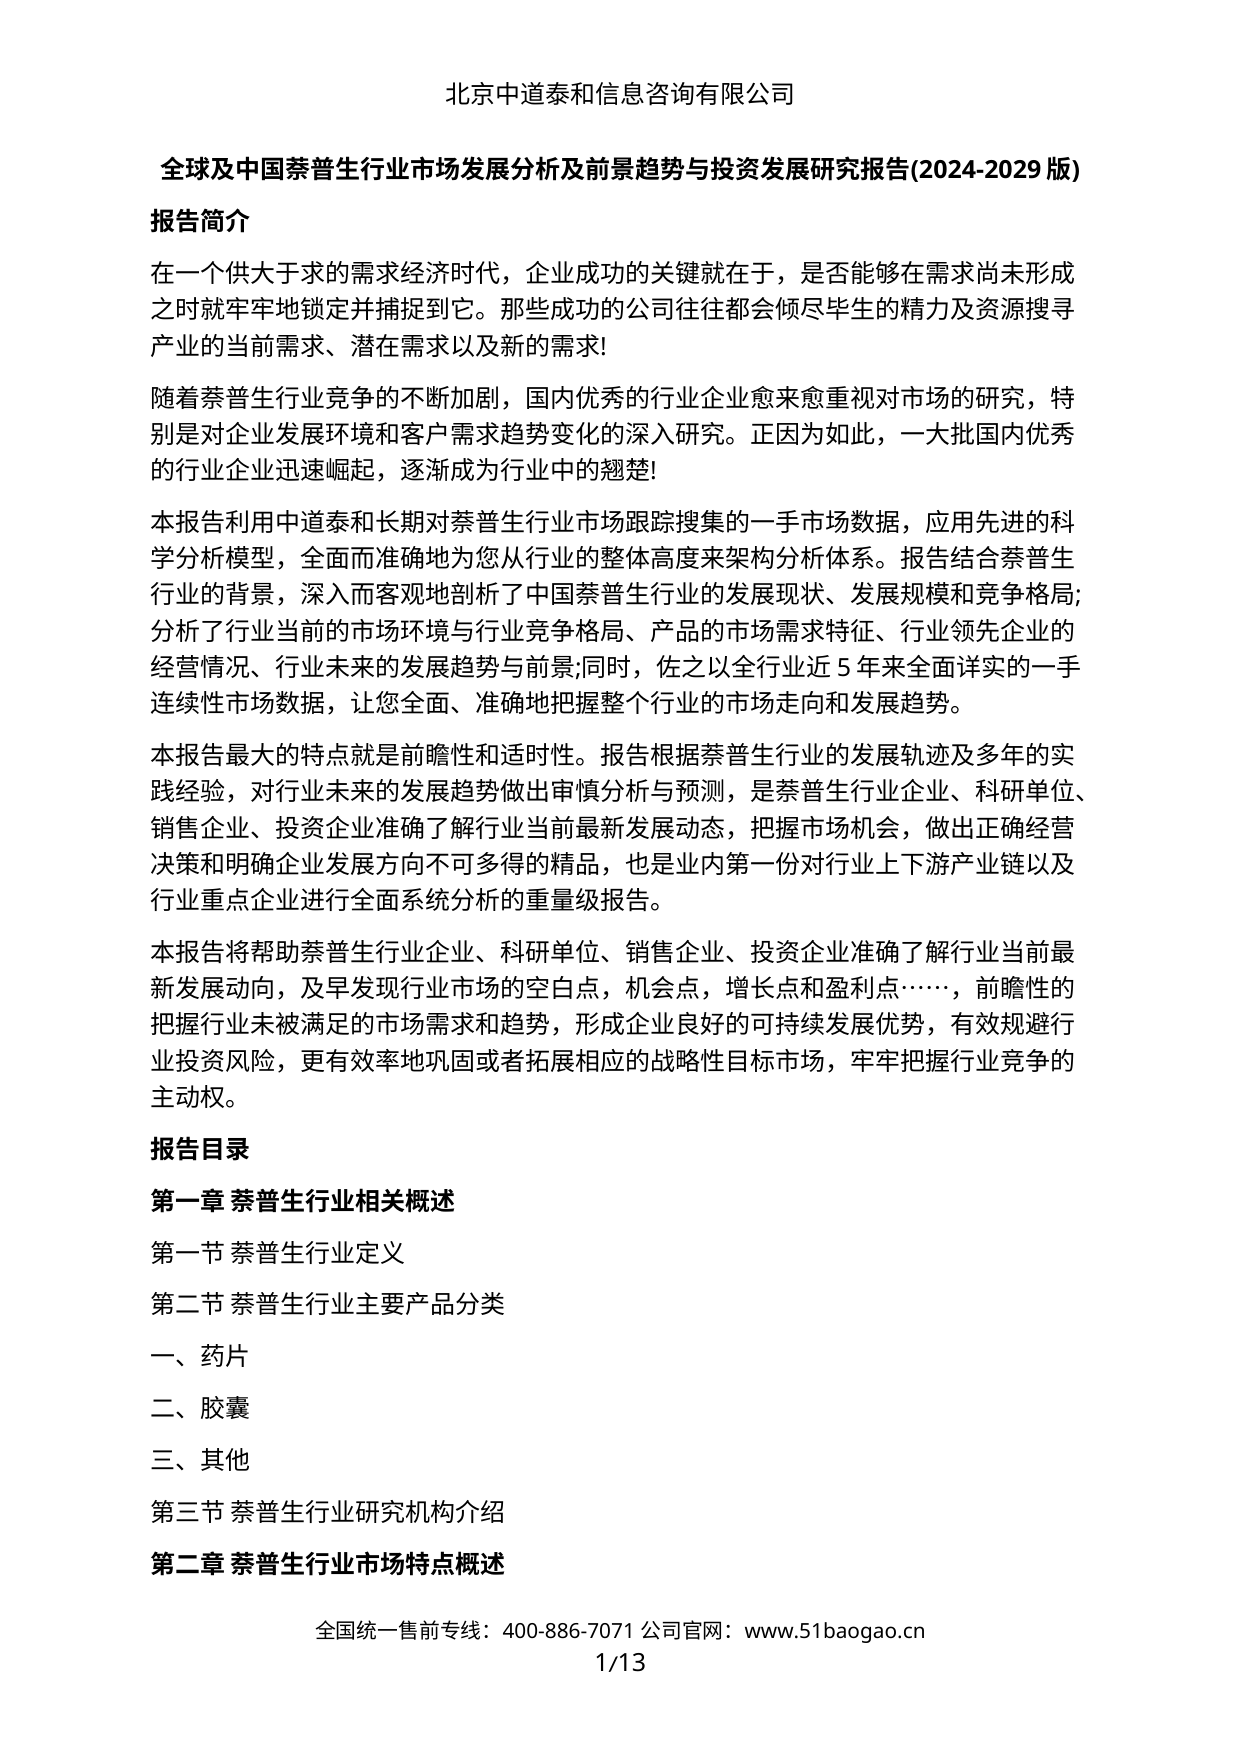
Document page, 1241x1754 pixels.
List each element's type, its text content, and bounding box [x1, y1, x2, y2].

text 一、药片 [150, 1337, 1090, 1373]
text 随着萘普生行业竞争的不断加剧，国内优秀的行业企业愈来愈重视对市场的研究，特别是对企业发展环境和客户需求趋势变化的深入研究。正因为如此，一大批国内优秀的行业企业迅速崛起，逐渐成为行业中的翘楚! [150, 378, 1090, 487]
text 第一章 萘普生行业相关概述 [150, 1181, 1090, 1217]
text 本报告最大的特点就是前瞻性和适时性。报告根据萘普生行业的发展轨迹及多年的实践经验，对行业未来的发展趋势做出审慎分析与预测，是萘普生行业企业、科研单位、销售企业、投资企业准确了解行业当前最新发展动态，把握市场机会，做出正确经营决策和明确企业发展方向不可多得的精品，也是业内第一份对行业上下游产业链以及行业重点企业进行全面系统分析的重量级报告。 [150, 736, 1090, 917]
text 本报告利用中道泰和长期对萘普生行业市场跟踪搜集的一手市场数据，应用先进的科学分析模型，全面而准确地为您从行业的整体高度来架构分析体系。报告结合萘普生行业的背景，深入而客观地剖析了中国萘普生行业的发展现状、发展规模和竞争格局;分析了行业当前的市场环境与行业竞争格局、产品的市场需求特征、行业领先企业的经营情况、行业未来的发展趋势与前景;同时，佐之以全行业近5年来全面详实的一手连续性市场数据，让您全面、准确地把握整个行业的市场走向和发展趋势。 [150, 502, 1090, 720]
text 第一节 萘普生行业定义 [150, 1233, 1090, 1269]
text 在一个供大于求的需求经济时代，企业成功的关键就在于，是否能够在需求尚未形成之时就牢牢地锁定并捕捉到它。那些成功的公司往往都会倾尽毕生的精力及资源搜寻产业的当前需求、潜在需求以及新的需求! [150, 254, 1090, 362]
text 第二节 萘普生行业主要产品分类 [150, 1285, 1090, 1321]
text 二、胶囊 [150, 1389, 1090, 1425]
text 全球及中国萘普生行业市场发展分析及前景趋势与投资发展研究报告(2024-2029版) [150, 150, 1090, 186]
text 报告简介 [150, 202, 1090, 238]
text 报告目录 [150, 1129, 1090, 1166]
text 第三节 萘普生行业研究机构介绍 [150, 1492, 1090, 1529]
text 本报告将帮助萘普生行业企业、科研单位、销售企业、投资企业准确了解行业当前最新发展动向，及早发现行业市场的空白点，机会点，增长点和盈利点……，前瞻性的把握行业未被满足的市场需求和趋势，形成企业良好的可持续发展优势，有效规避行业投资风险，更有效率地巩固或者拓展相应的战略性目标市场，牢牢把握行业竞争的主动权。 [150, 932, 1090, 1114]
text 三、其他 [150, 1441, 1090, 1477]
text 第二章 萘普生行业市场特点概述 [150, 1544, 1090, 1581]
